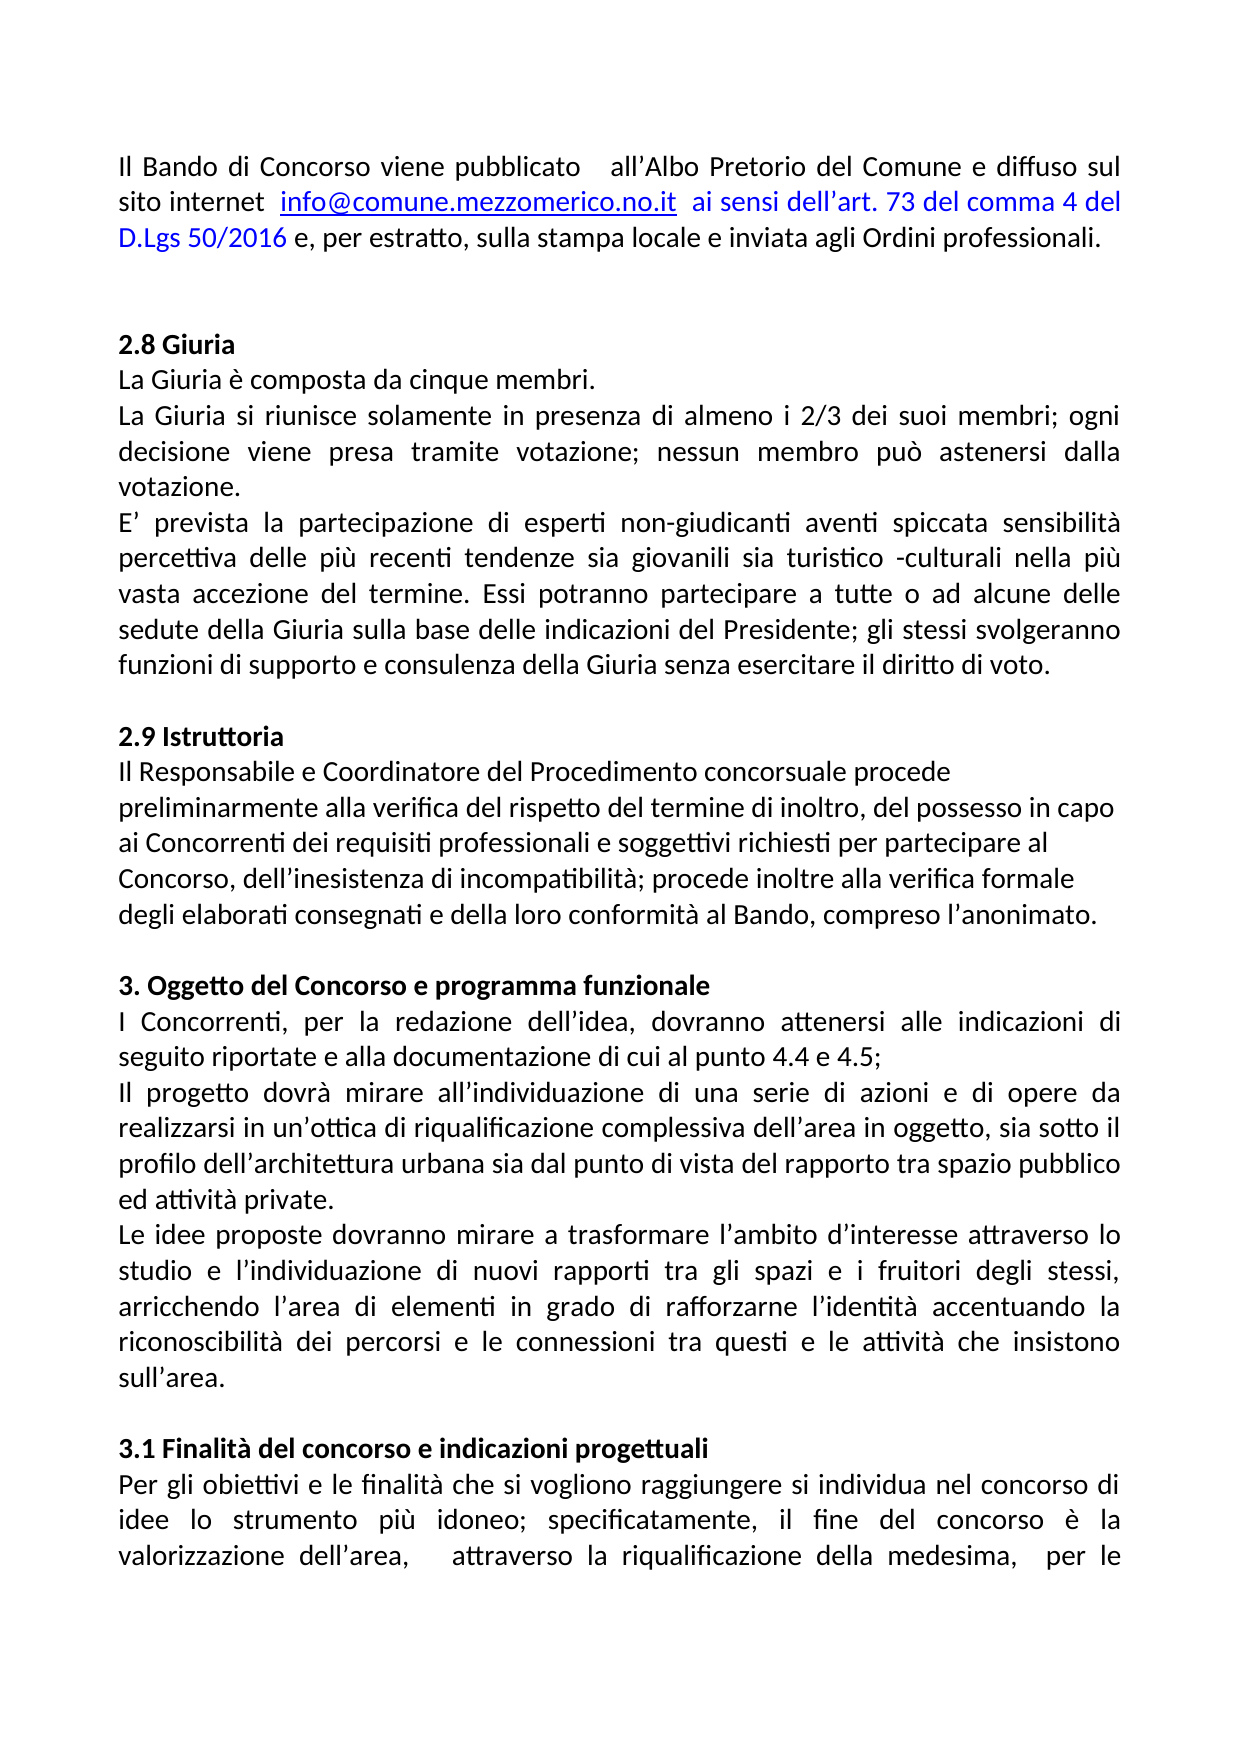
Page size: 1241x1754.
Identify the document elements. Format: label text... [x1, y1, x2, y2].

text 2.9 Istruttoria [118, 718, 1122, 753]
text E’ prevista la partecipazione di esperti non-giudicanti aventi spiccata sensibilità percettiva delle più recenti tendenze sia giovanili sia turistico -culturali nella più vasta accezione del termine. Essi potranno partecipare a tutte o ad alcune delle sedute della Giuria sulla base delle indicazioni del Presidente; gli stessi svolgeranno funzioni di supporto e consulenza della Giuria senza esercitare il diritto di voto. [118, 504, 1122, 682]
text Il Bando di Concorso viene pubblicato all’Albo Pretorio del Comune e diffuso sul sito internet info@comune.mezzomerico.no.it ai sensi dell’art. 73 del comma 4 del D.Lgs 50/2016 e, per estratto, sulla stampa locale e inviata agli Ordini professionali. [118, 148, 1122, 254]
text I Concorrenti, per la redazione dell’idea, dovranno attenersi alle indicazioni di seguito riportate e alla documentazione di cui al punto 4.4 e 4.5; [118, 1003, 1122, 1074]
text 3. Oggetto del Concorso e programma funzionale [118, 967, 1122, 1003]
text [118, 1466, 1122, 1573]
text Il Responsabile e Coordinatore del Procedimento concorsuale procede preliminarmente alla verifica del rispetto del termine di inoltro, del possesso in capo ai Concorrenti dei requisiti professionali e soggettivi richiesti per partecipare al Concorso, dell’inesistenza di incompatibilità; procede inoltre alla verifica formale degli elaborati consegnati e della loro conformità al Bando, compreso l’anonimato. [118, 753, 1122, 931]
text Il progetto dovrà mirare all’individuazione di una serie di azioni e di opere da realizzarsi in un’ottica di riqualificazione complessiva dell’area in oggetto, sia sotto il profilo dell’architettura urbana sia dal punto di vista del rapporto tra spazio pubblico ed attività private. [118, 1074, 1122, 1216]
text La Giuria è composta da cinque membri. [118, 361, 1122, 397]
text La Giuria si riunisce solamente in presenza di almeno i 2/3 dei suoi membri; ogni decisione viene presa tramite votazione; nessun membro può astenersi dalla votazione. [118, 397, 1122, 504]
text 2.8 Giuria [118, 326, 1122, 361]
text Le idee proposte dovranno mirare a trasformare l’ambito d’interesse attraverso lo studio e l’individuazione di nuovi rapporti tra gli spazi e i fruitori degli stessi, arricchendo l’area di elementi in grado di rafforzarne l’identità accentuando la riconoscibilità dei percorsi e le connessioni tra questi e le attività che insistono sull’area. [118, 1216, 1122, 1394]
text 3.1 Finalità del concorso e indicazioni progettuali [118, 1430, 1122, 1466]
